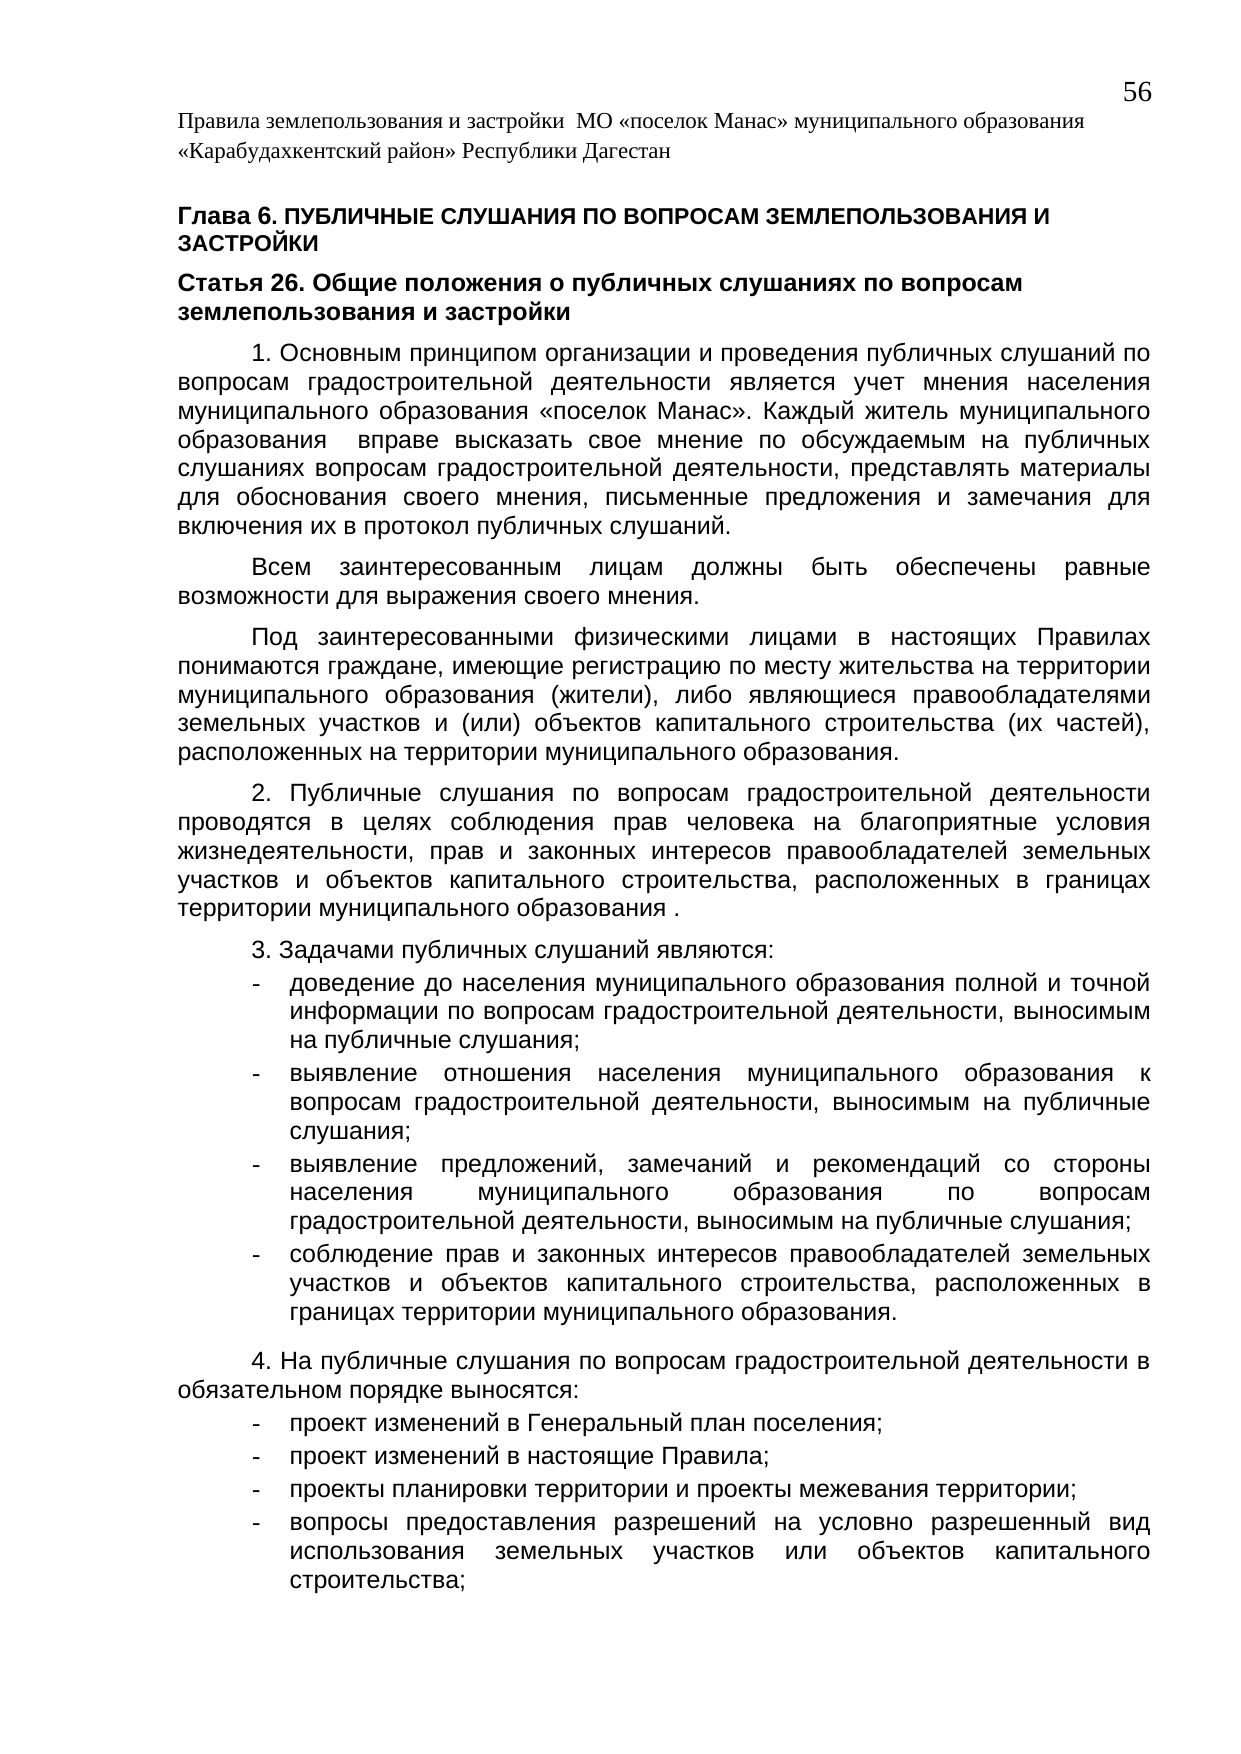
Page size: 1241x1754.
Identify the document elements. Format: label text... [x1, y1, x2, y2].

text Глава 6. ПУБЛИЧНЫЕ СЛУШАНИЯ ПО ВОПРОСАМ ЗЕМЛЕПОЛЬЗОВАНИЯ И ЗАСТРОЙКИ [177, 201, 1152, 256]
list выявление предложений, замечаний и рекомендаций со стороны населения муниципального образования по вопросам градостроительной деятельности, выносимым на публичные слушания; [252, 1148, 1152, 1235]
text Под заинтересованными физическими лицами в настоящих Правилах понимаются граждане, имеющие регистрацию по месту жительства на территории муниципального образования (жители), либо являющиеся правообладателями земельных участков и (или) объектов капитального строительства (их частей), расположенных на территории муниципального образования. [177, 622, 1152, 766]
list соблюдение прав и законных интересов правообладателей земельных участков и объектов капитального строительства, расположенных в границах территории муниципального образования. [252, 1239, 1152, 1325]
list доведение до населения муниципального образования полной и точной информации по вопросам градостроительной деятельности, выносимым на публичные слушания; [252, 967, 1152, 1054]
list вопросы предоставления разрешений на условно разрешенный вид использования земельных участков или объектов капитального строительства; [252, 1507, 1152, 1593]
text 3. Задачами публичных слушаний являются: [177, 934, 1152, 963]
text 2. Публичные слушания по вопросам градостроительной деятельности проводятся в целях соблюдения прав человека на благоприятные условия жизнедеятельности, прав и законных интересов правообладателей земельных участков и объектов капитального строительства, расположенных в границах территории муниципального образования . [177, 778, 1152, 922]
text 4. На публичные слушания по вопросам градостроительной деятельности в обязательном порядке выносятся: [177, 1346, 1152, 1404]
list проекты планировки территории и проекты межевания территории; [252, 1474, 1152, 1503]
list проект изменений в Генеральный план поселения; [252, 1408, 1152, 1437]
list проект изменений в настоящие Правила; [252, 1441, 1152, 1470]
text Статья 26. Общие положения о публичных слушаниях по вопросам землепользования и застройки [177, 268, 1152, 326]
list выявление отношения населения муниципального образования к вопросам градостроительной деятельности, выносимым на публичные слушания; [252, 1058, 1152, 1144]
text Всем заинтересованным лицам должны быть обеспечены равные возможности для выражения своего мнения. [177, 552, 1152, 609]
text 1. Основным принципом организации и проведения публичных слушаний по вопросам градостроительной деятельности является учет мнения населения муниципального образования «поселок Манас». Каждый житель муниципального образования вправе высказать свое мнение по обсуждаемым на публичных слушаниях вопросам градостроительной деятельности, представлять материалы для обоснования своего мнения, письменные предложения и замечания для включения их в протокол публичных слушаний. [177, 338, 1152, 539]
